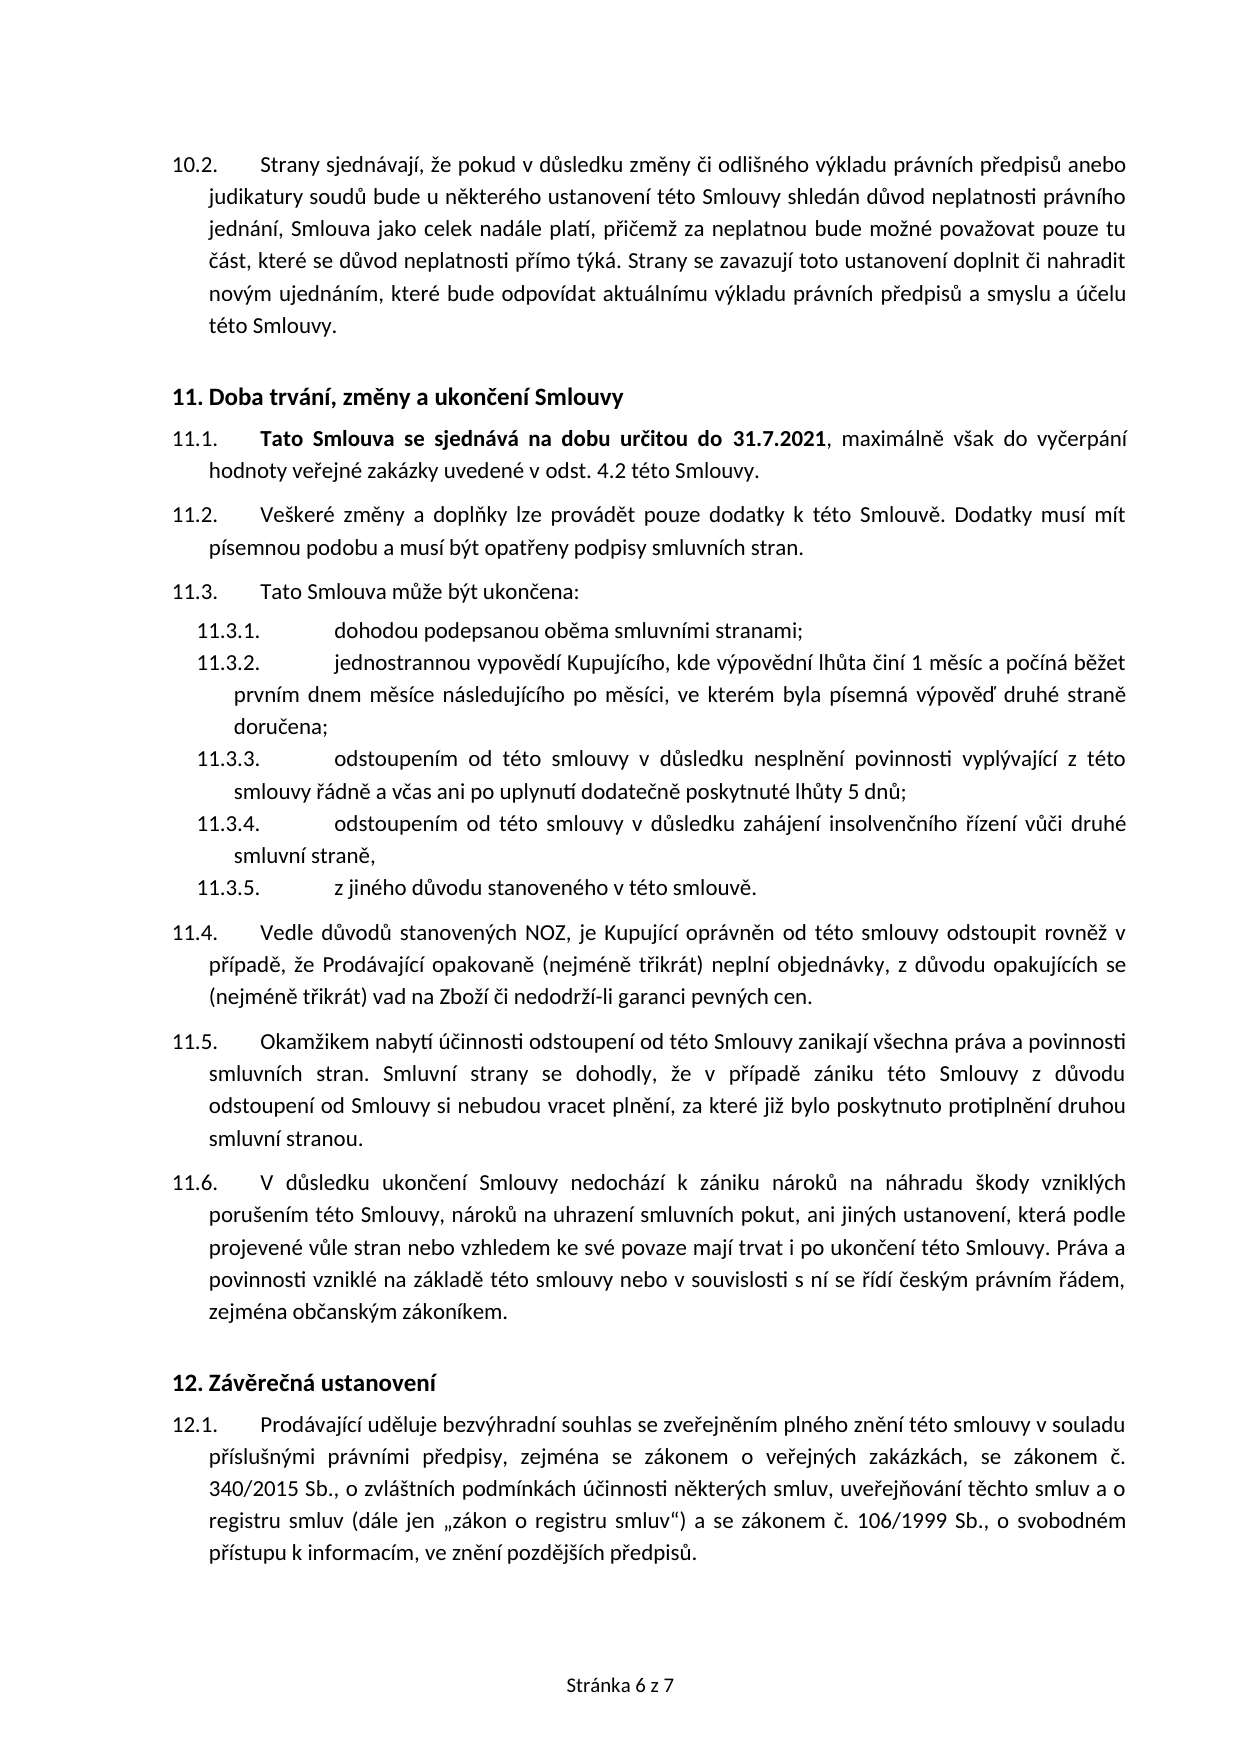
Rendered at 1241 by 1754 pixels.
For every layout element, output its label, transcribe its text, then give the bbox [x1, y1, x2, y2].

text Veškeré změny a doplňky lze provádět pouze dodatky k této Smlouvě. Dodatky musí mít písemnou podobu a musí být opatřeny podpisy smluvních stran. [172, 501, 1128, 561]
text z jiného důvodu stanoveného v této smlouvě. [196, 873, 1128, 901]
text Závěrečná ustanovení [172, 1367, 1128, 1397]
text Tato Smlouva se sjednává na dobu určitou do 31.7.2021, maximálně však do vyčerpání hodnoty veřejné zakázky uvedené v odst. 4.2 této Smlouvy. [172, 424, 1128, 484]
text odstoupením od této smlouvy v důsledku zahájení insolvenčního řízení vůči druhé smluvní straně, [196, 809, 1128, 869]
text V důsledku ukončení Smlouvy nedochází k zániku nároků na náhradu škody vzniklých porušením této Smlouvy, nároků na uhrazení smluvních pokut, ani jiných ustanovení, která podle projevené vůle stran nebo vzhledem ke své povaze mají trvat i po ukončení této Smlouvy. Práva a povinnosti vzniklé na základě této smlouvy nebo v souvislosti s ní se řídí českým právním řádem, zejména občanským zákoníkem. [172, 1168, 1128, 1325]
text odstoupením od této smlouvy v důsledku nesplnění povinnosti vyplývající z této smlouvy řádně a včas ani po uplynutí dodatečně poskytnuté lhůty 5 dnů; [196, 744, 1128, 805]
text dohodou podepsanou oběma smluvními stranami; [196, 616, 1128, 644]
text Strany sjednávají, že pokud v důsledku změny či odlišného výkladu právních předpisů anebo judikatury soudů bude u některého ustanovení této Smlouvy shledán důvod neplatnosti právního jednání, Smlouva jako celek nadále platí, přičemž za neplatnou bude možné považovat pouze tu část, které se důvod neplatnosti přímo týká. Strany se zavazují toto ustanovení doplnit či nahradit novým ujednáním, které bude odpovídat aktuálnímu výkladu právních předpisů a smyslu a účelu této Smlouvy. [172, 150, 1128, 339]
text Doba trvání, změny a ukončení Smlouvy [172, 381, 1128, 411]
text jednostrannou vypovědí Kupujícího, kde výpovědní lhůta činí 1 měsíc a počíná běžet prvním dnem měsíce následujícího po měsíci, ve kterém byla písemná výpověď druhé straně doručena; [196, 648, 1128, 740]
text Okamžikem nabytí účinnosti odstoupení od této Smlouvy zanikají všechna práva a povinnosti smluvních stran. Smluvní strany se dohodly, že v případě zániku této Smlouvy z důvodu odstoupení od Smlouvy si nebudou vracet plnění, za které již bylo poskytnuto protiplnění druhou smluvní stranou. [172, 1027, 1128, 1152]
text Prodávající uděluje bezvýhradní souhlas se zveřejněním plného znění této smlouvy v souladu příslušnými právními předpisy, zejména se zákonem o veřejných zakázkách, se zákonem č. 340/2015 Sb., o zvláštních podmínkách účinnosti některých smluv, uveřejňování těchto smluv a o registru smluv (dále jen „zákon o registru smluv“) a se zákonem č. 106/1999 Sb., o svobodném přístupu k informacím, ve znění pozdějších předpisů. [172, 1410, 1128, 1567]
text Tato Smlouva může být ukončena: [172, 577, 1128, 605]
text Vedle důvodů stanovených NOZ, je Kupující oprávněn od této smlouvy odstoupit rovněž v případě, že Prodávající opakovaně (nejméně třikrát) neplní objednávky, z důvodu opakujících se (nejméně třikrát) vad na Zboží či nedodrží-li garanci pevných cen. [172, 918, 1128, 1010]
